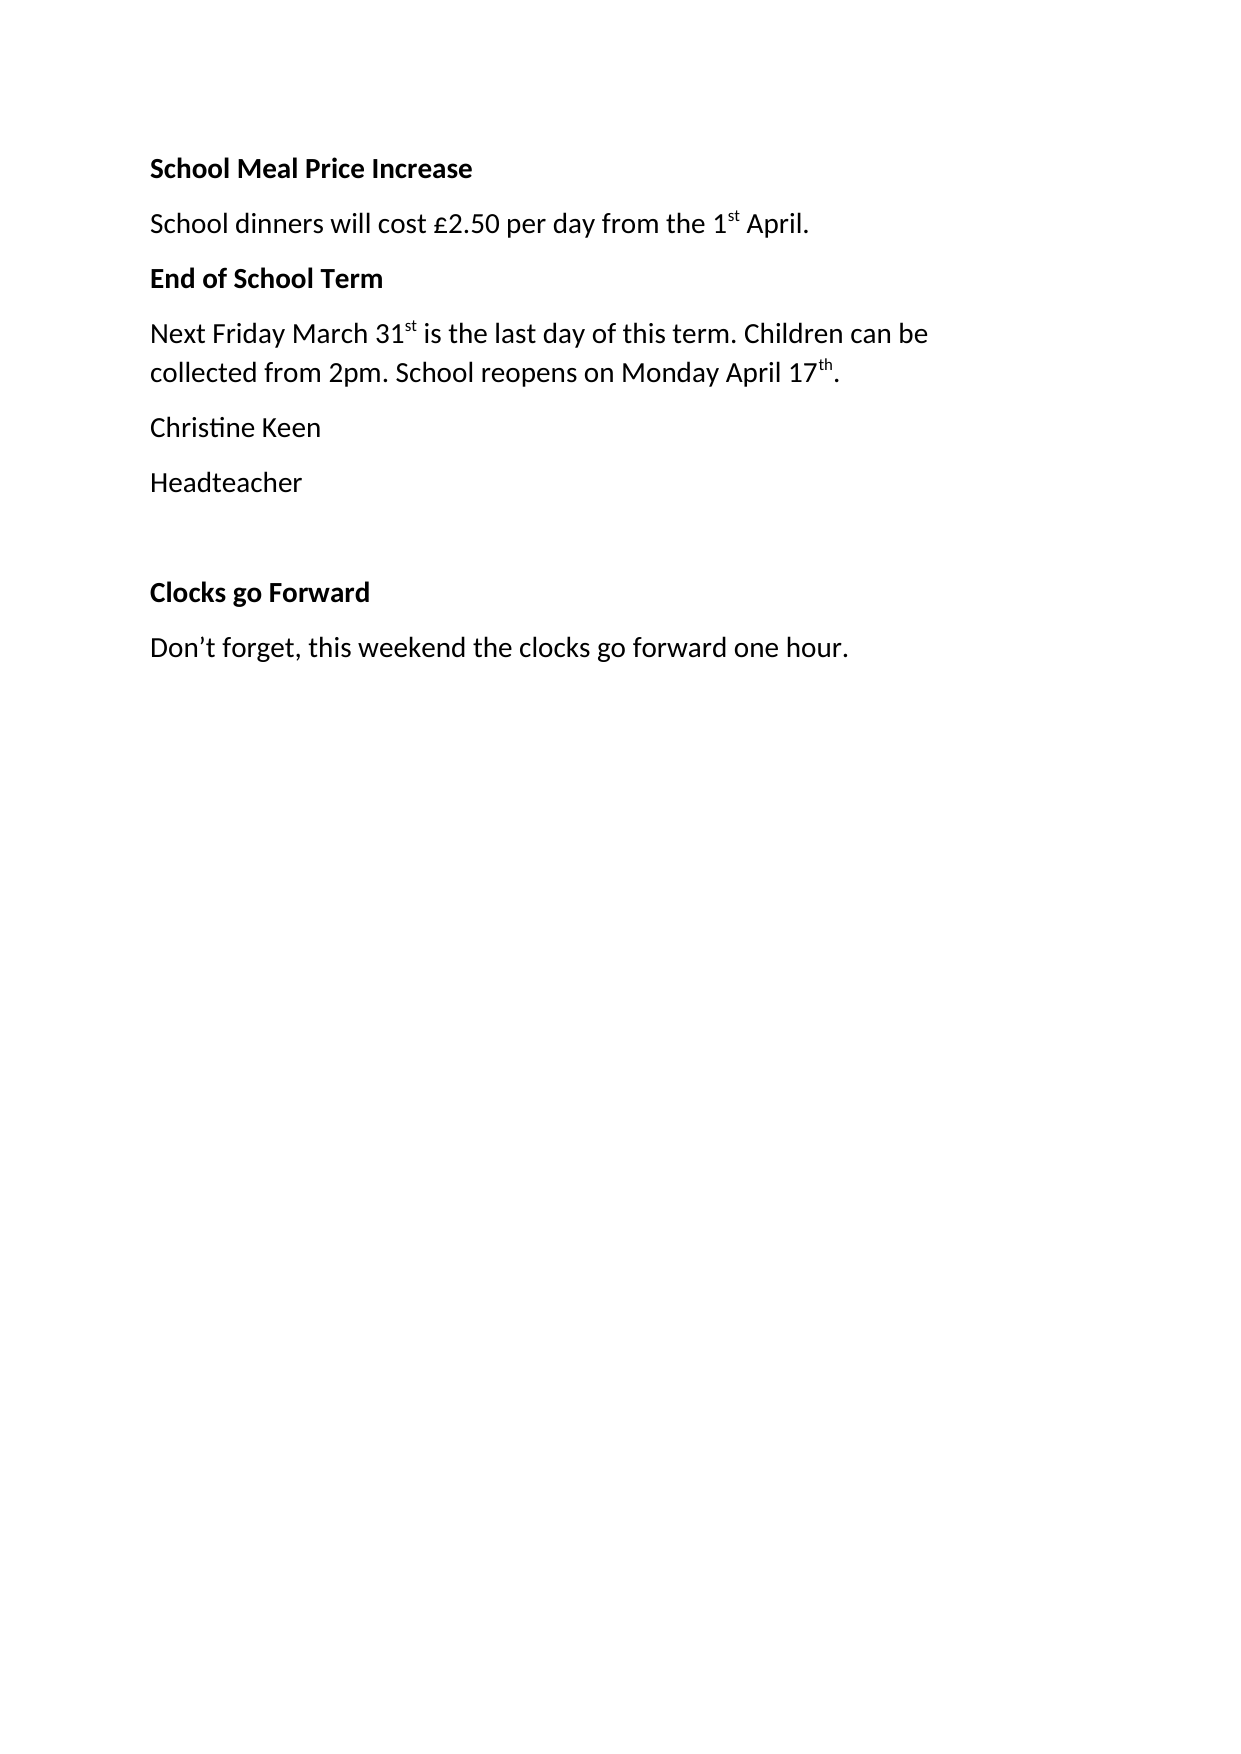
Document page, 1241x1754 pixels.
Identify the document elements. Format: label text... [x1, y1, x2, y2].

text Headteacher [150, 464, 1090, 499]
text School dinners will cost £2.50 per day from the 1st April. [150, 205, 957, 241]
text School Meal Price Increase [150, 150, 957, 186]
text End of School Term [150, 260, 957, 296]
text Clocks go Forward [150, 574, 1090, 610]
text Next Friday March 31st is the last day of this term. Children can be collected from 2pm. School reopens on Monday April 17th. [150, 315, 957, 389]
text Christine Keen [150, 409, 1090, 444]
text Don’t forget, this weekend the clocks go forward one hour. [150, 629, 1090, 665]
